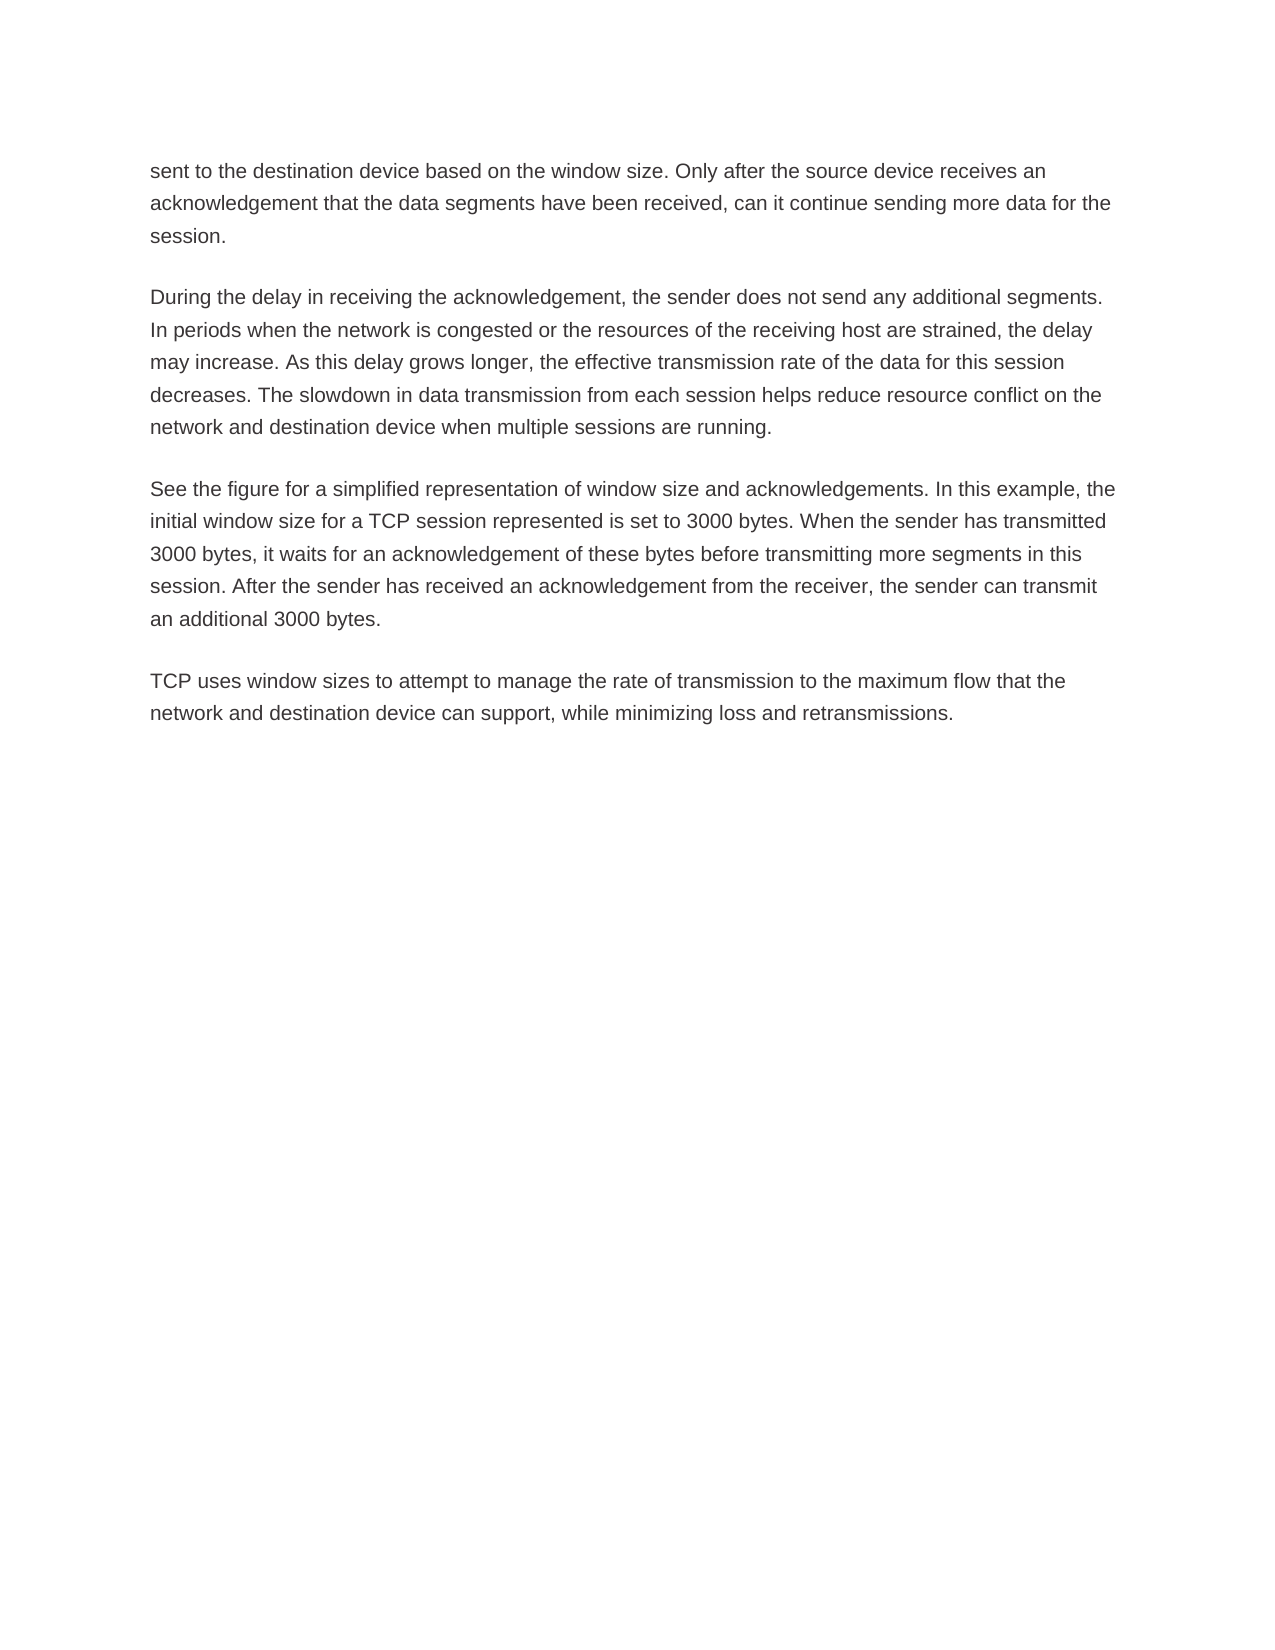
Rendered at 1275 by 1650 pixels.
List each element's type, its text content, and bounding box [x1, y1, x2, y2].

text See the figure for a simplified representation of window size and acknowledgements. In this example, the initial window size for a TCP session represented is set to 3000 bytes. When the sender has transmitted 3000 bytes, it waits for an acknowledgement of these bytes before transmitting more segments in this session. After the sender has received an acknowledgement from the receiver, the sender can transmit an additional 3000 bytes. [150, 468, 1125, 631]
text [150, 150, 1125, 247]
text TCP uses window sizes to attempt to manage the rate of transmission to the maximum flow that the network and destination device can support, while minimizing loss and retransmissions. [150, 660, 1125, 725]
text During the delay in receiving the acknowledgement, the sender does not send any additional segments. In periods when the network is congested or the resources of the receiving host are strained, the delay may increase. As this delay grows longer, the effective transmission rate of the data for this session decreases. The slowdown in data transmission from each session helps reduce resource conflict on the network and destination device when multiple sessions are running. [150, 277, 1125, 439]
